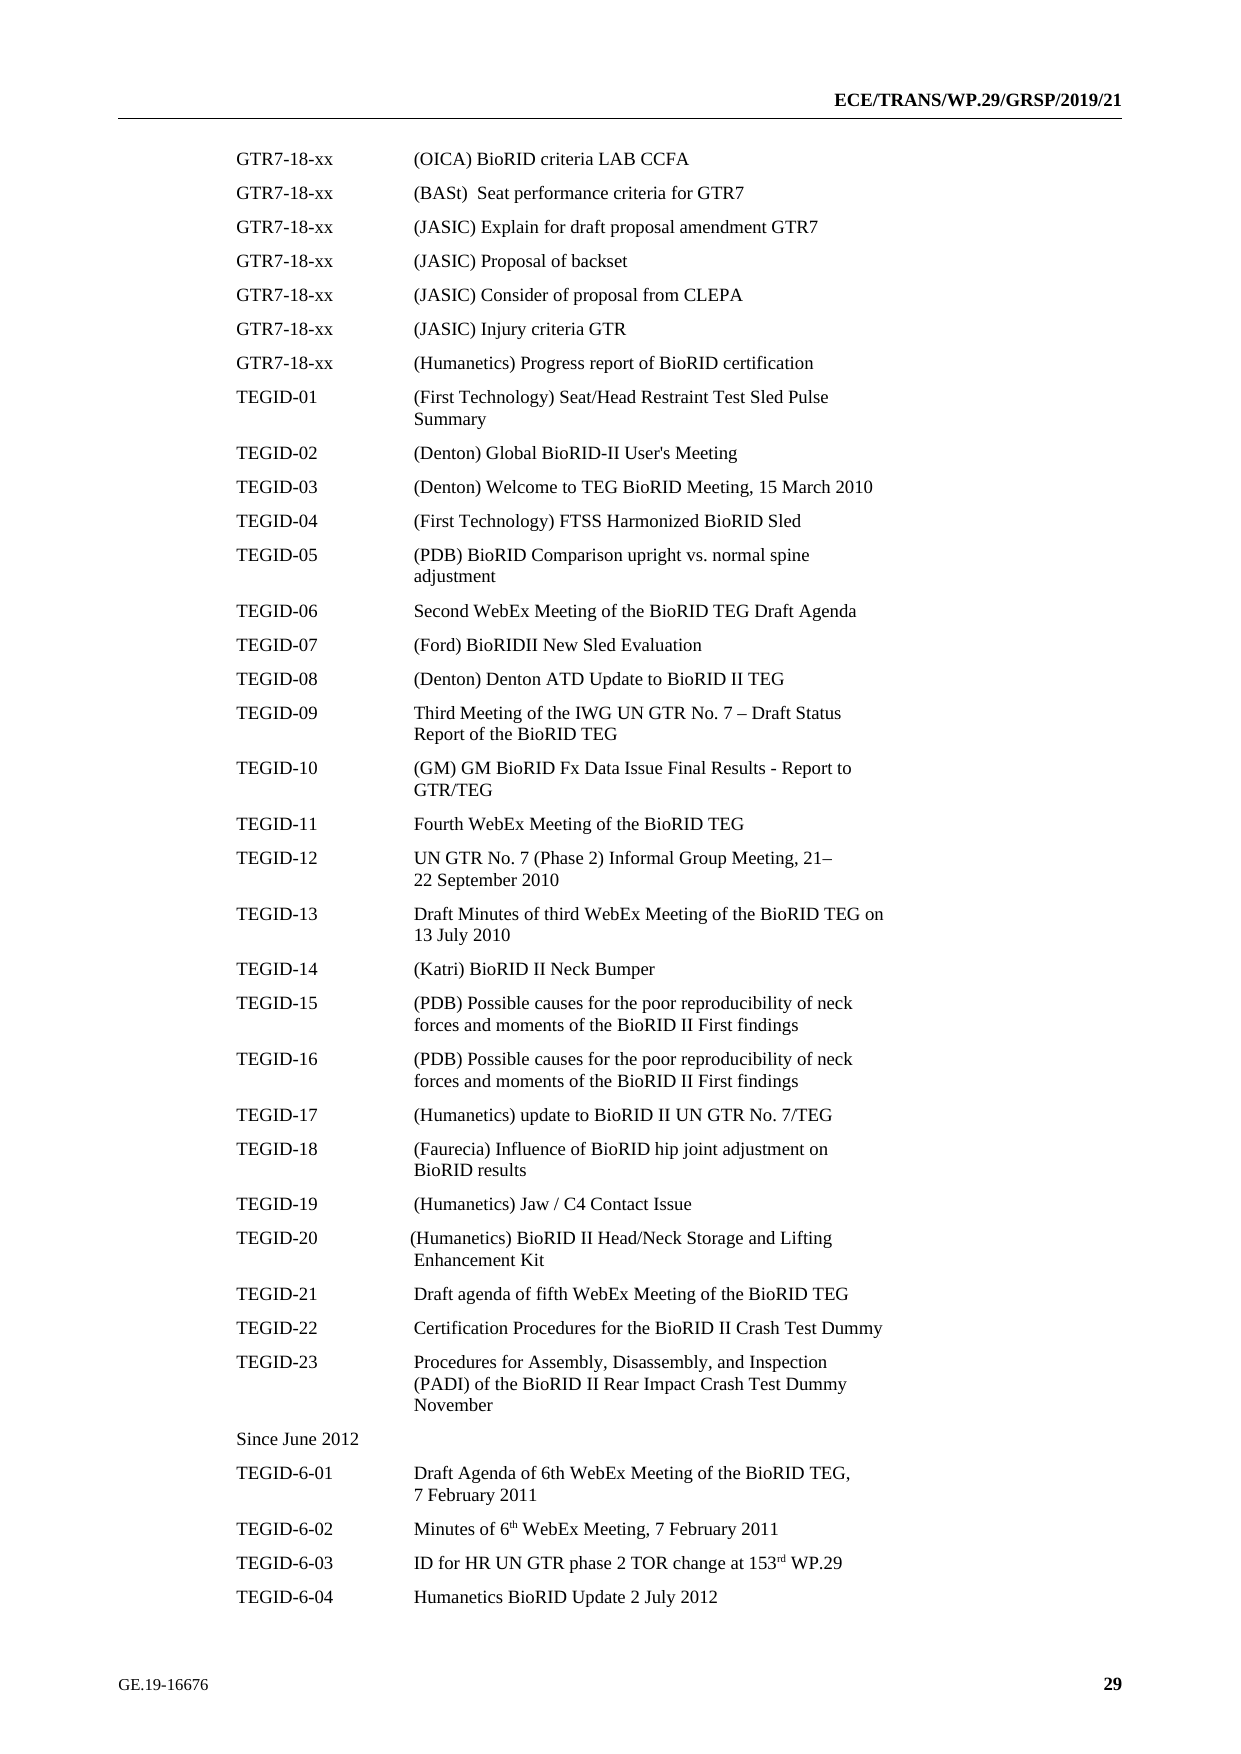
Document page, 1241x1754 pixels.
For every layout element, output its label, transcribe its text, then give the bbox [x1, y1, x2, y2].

text TEGID-20 (Humanetics) BioRID II Head/Neck Storage and Lifting Enhancement Kit [236, 1227, 886, 1270]
text TEGID-08 (Denton) Denton ATD Update to BioRID II TEG [236, 668, 886, 689]
text TEGID-23 Procedures for Assembly, Disassembly, and Inspection (PADI) of the BioRID II Rear Impact Crash Test Dummy November [236, 1351, 886, 1416]
text TEGID-21 Draft agenda of fifth WebEx Meeting of the BioRID TEG [236, 1283, 886, 1304]
text TEGID-6-04 Humanetics BioRID Update 2 July 2012 [236, 1586, 886, 1608]
text TEGID-11 Fourth WebEx Meeting of the BioRID TEG [236, 813, 886, 834]
text GTR7-18-xx (Humanetics) Progress report of BioRID certification [236, 352, 886, 373]
text TEGID-04 (First Technology) FTSS Harmonized BioRID Sled [236, 510, 886, 531]
text TEGID-12 UN GTR No. 7 (Phase 2) Informal Group Meeting, 21–22 September 2010 [236, 847, 886, 890]
text TEGID-6-03 ID for HR UN GTR phase 2 TOR change at 153rd WP.29 [236, 1552, 886, 1573]
text TEGID-18 (Faurecia) Influence of BioRID hip joint adjustment on BioRID results [236, 1138, 886, 1181]
text TEGID-17 (Humanetics) update to BioRID II UN GTR No. 7/TEG [236, 1103, 886, 1125]
text TEGID-09 Third Meeting of the IWG UN GTR No. 7 – Draft Status Report of the BioRID TEG [236, 702, 886, 745]
text TEGID-22 Certification Procedures for the BioRID II Crash Test Dummy [236, 1317, 886, 1338]
text GTR7-18-xx (BASt) Seat performance criteria for GTR7 [236, 182, 886, 203]
text TEGID-05 (PDB) BioRID Comparison upright vs. normal spine adjustment [236, 544, 886, 587]
text TEGID-19 (Humanetics) Jaw / C4 Contact Issue [236, 1193, 886, 1215]
text TEGID-6-01 Draft Agenda of 6th WebEx Meeting of the BioRID TEG, 7 February 2011 [236, 1462, 886, 1505]
text Since June 2012 [236, 1428, 886, 1450]
text TEGID-06 Second WebEx Meeting of the BioRID TEG Draft Agenda [236, 599, 886, 621]
text TEGID-14 (Katri) BioRID II Neck Bumper [236, 958, 886, 980]
text TEGID-10 (GM) GM BioRID Fx Data Issue Final Results - Report to GTR/TEG [236, 757, 886, 800]
text TEGID-15 (PDB) Possible causes for the poor reproducibility of neck forces and moments of the BioRID II First findings [236, 992, 886, 1035]
text GTR7-18-xx (OICA) BioRID criteria LAB CCFA [236, 148, 886, 169]
text TEGID-07 (Ford) BioRIDII New Sled Evaluation [236, 633, 886, 655]
text TEGID-02 (Denton) Global BioRID-II User's Meeting [236, 442, 886, 463]
text GTR7-18-xx (JASIC) Injury criteria GTR [236, 318, 886, 339]
text TEGID-16 (PDB) Possible causes for the poor reproducibility of neck forces and moments of the BioRID II First findings [236, 1048, 886, 1091]
text GTR7-18-xx (JASIC) Consider of proposal from CLEPA [236, 284, 886, 305]
text GTR7-18-xx (JASIC) Explain for draft proposal amendment GTR7 [236, 216, 886, 237]
text GTR7-18-xx (JASIC) Proposal of backset [236, 250, 886, 271]
text TEGID-6-02 Minutes of 6th WebEx Meeting, 7 February 2011 [236, 1518, 886, 1539]
text TEGID-03 (Denton) Welcome to TEG BioRID Meeting, 15 March 2010 [236, 476, 886, 497]
text TEGID-01 (First Technology) Seat/Head Restraint Test Sled Pulse Summary [236, 386, 886, 429]
text TEGID-13 Draft Minutes of third WebEx Meeting of the BioRID TEG on 13 July 2010 [236, 903, 886, 946]
